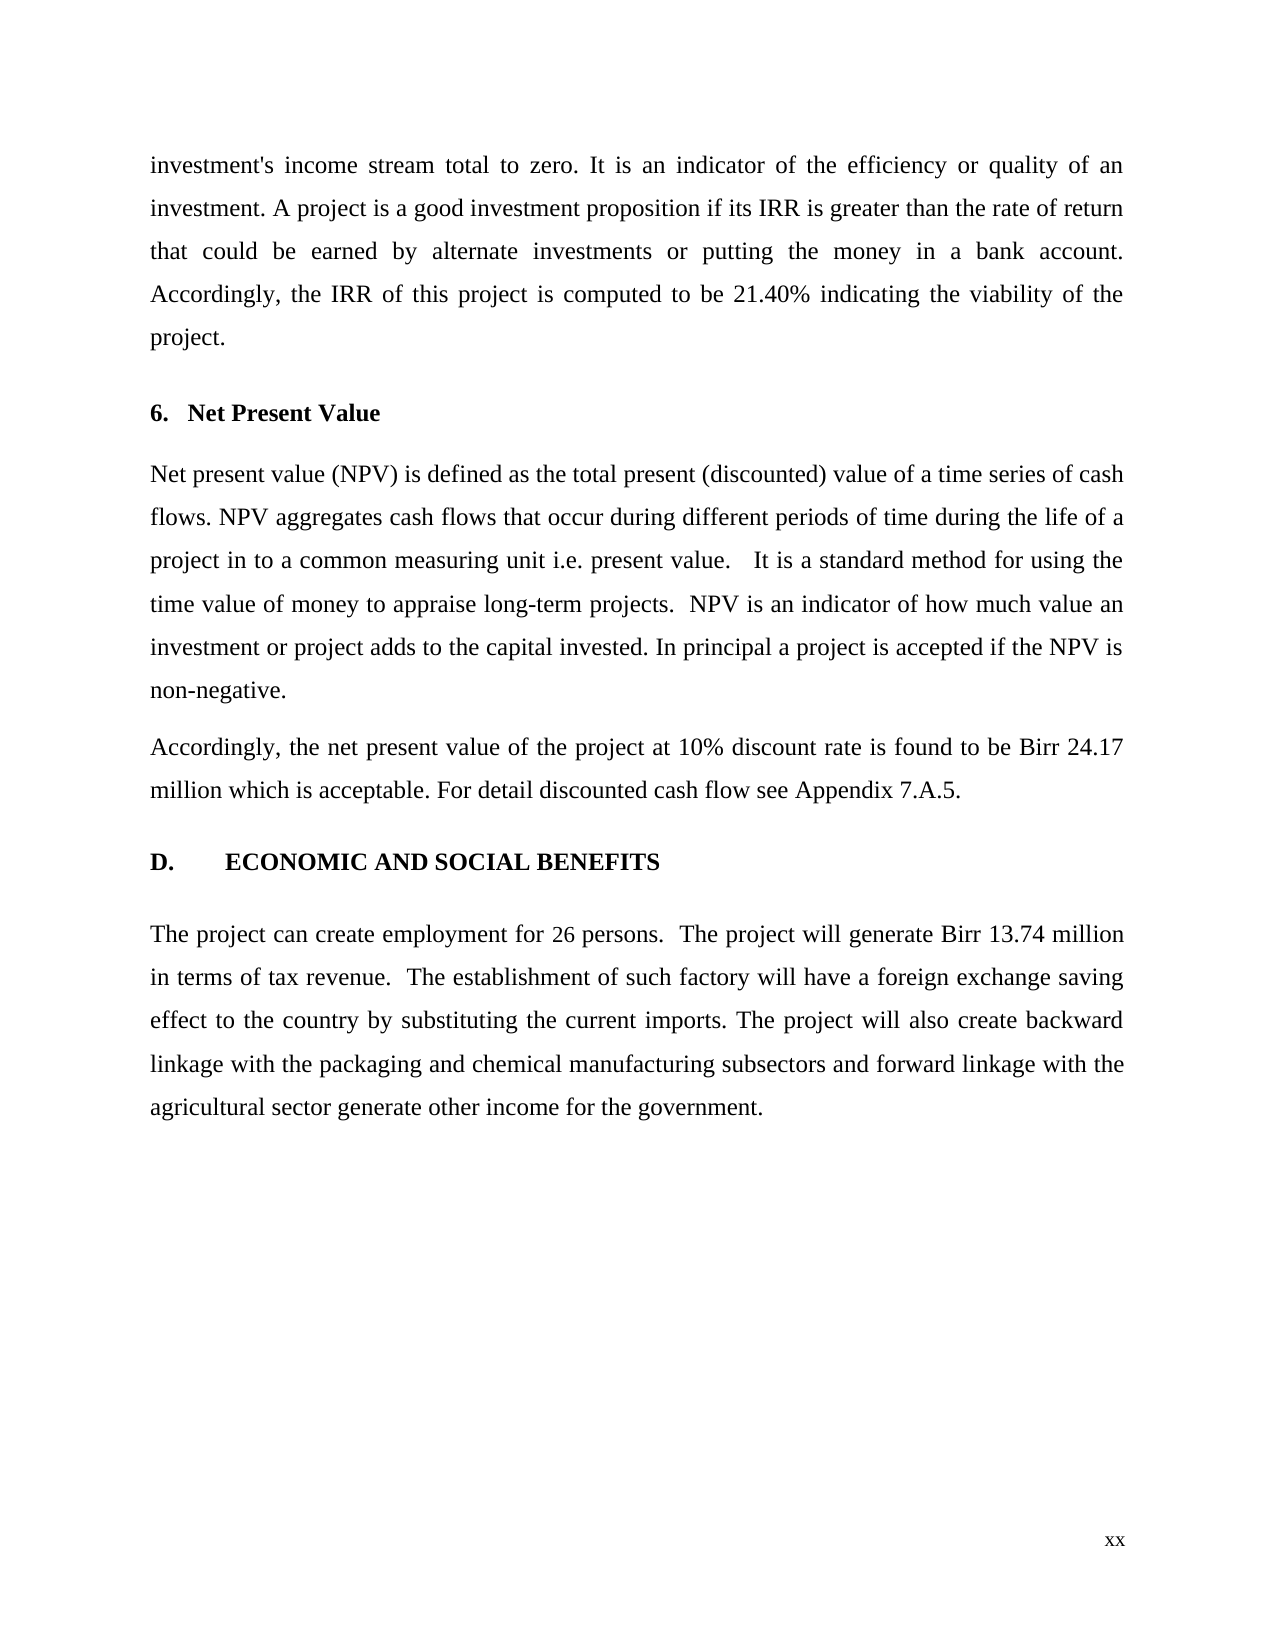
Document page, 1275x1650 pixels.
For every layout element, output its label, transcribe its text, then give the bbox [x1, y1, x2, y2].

text The project can create employment for 26 persons. The project will generate Birr 13.74 million in terms of tax revenue. The establishment of such factory will have a foreign exchange saving effect to the country by substituting the current imports. The project will also create backward linkage with the packaging and chemical manufacturing subsectors and forward linkage with the agricultural sector generate other income for the government. [150, 919, 1125, 1121]
text D. ECONOMIC AND SOCIAL BENEFITS [150, 847, 1125, 876]
text Net present value (NPV) is defined as the total present (discounted) value of a time series of cash flows. NPV aggregates cash flows that occur during different periods of time during the life of a project in to a common measuring unit i.e. present value. It is a standard method for using the time value of money to appraise long-term projects. NPV is an indicator of how much value an investment or project adds to the capital invested. In principal a project is accepted if the NPV is non-negative. [150, 459, 1125, 704]
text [150, 150, 1125, 351]
text Accordingly, the net present value of the project at 10% discount rate is found to be Birr 24.17 million which is acceptable. For detail discounted cash flow see Appendix 7.A.5. [150, 732, 1125, 804]
text 6. Net Present Value [150, 398, 1125, 427]
